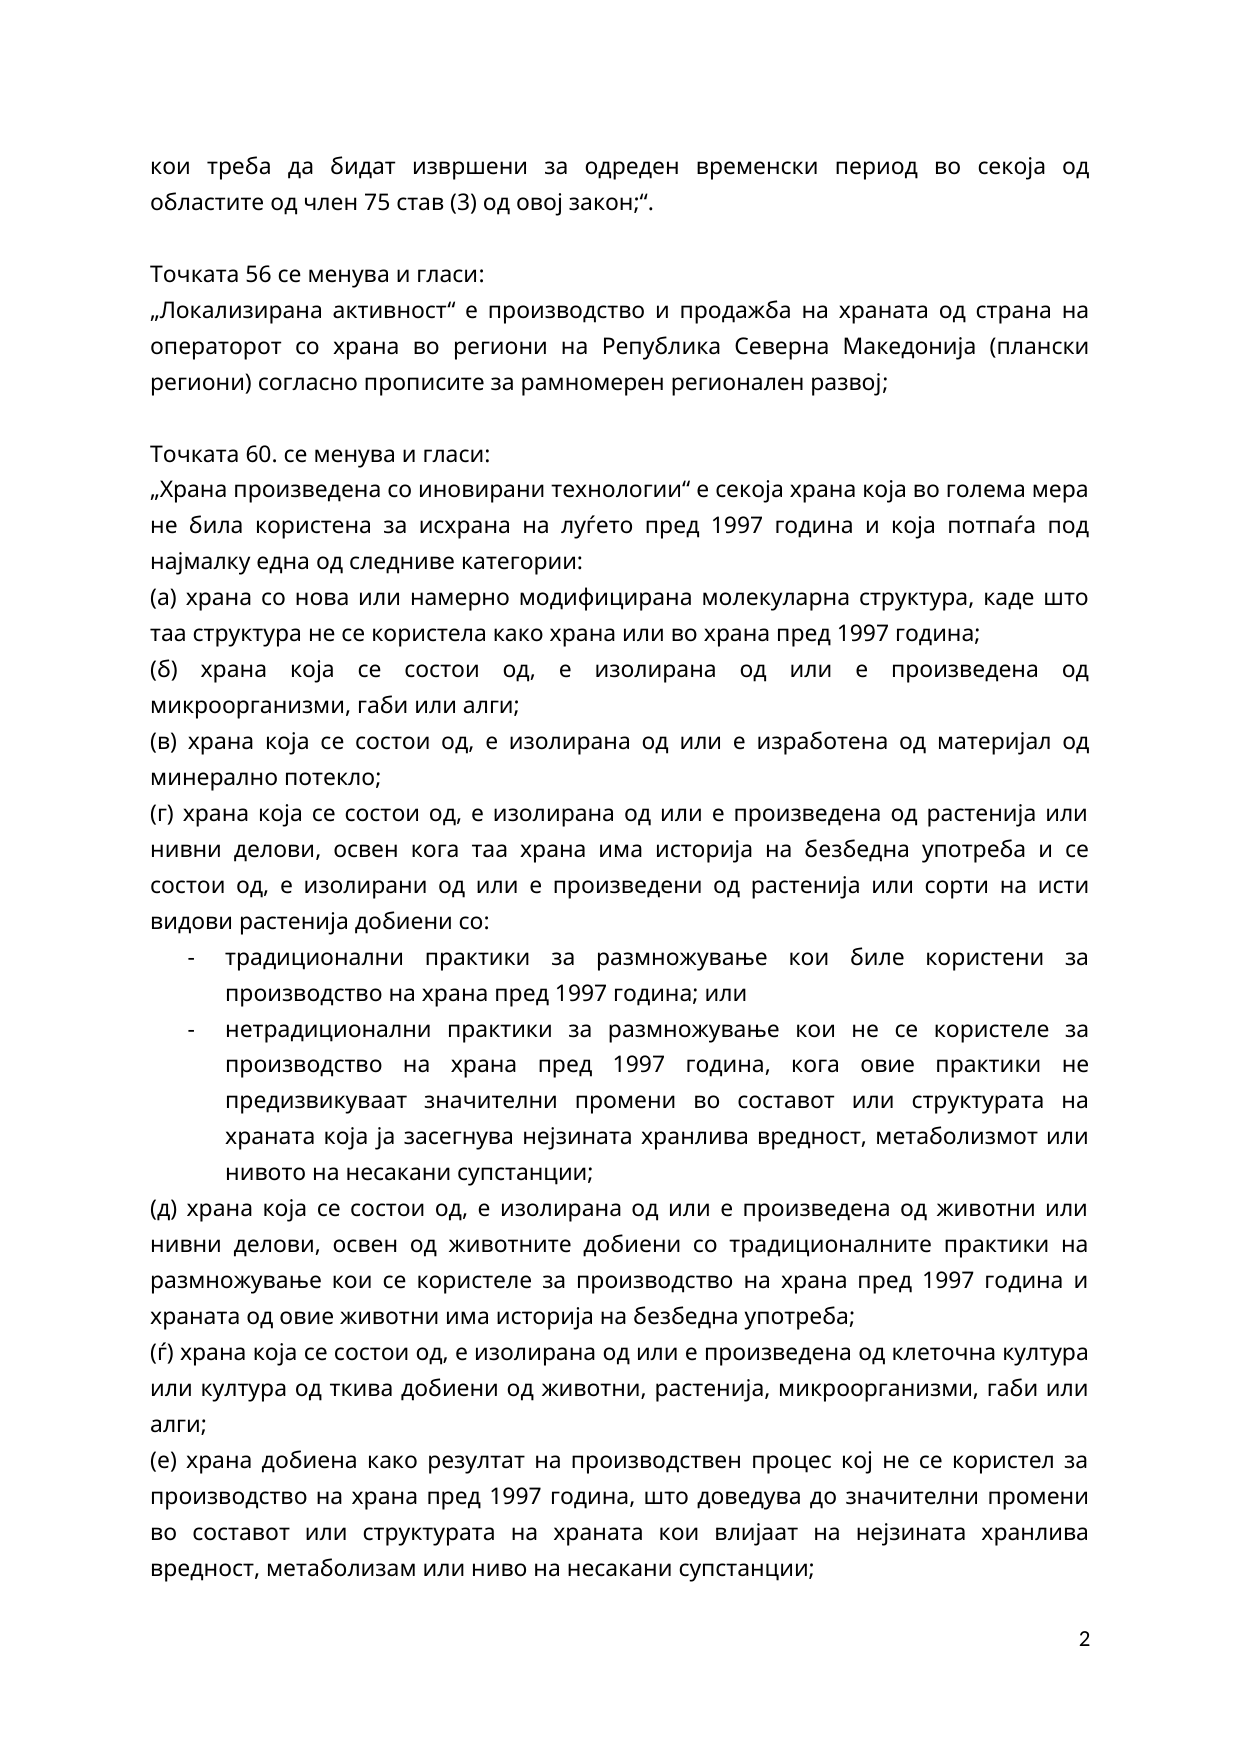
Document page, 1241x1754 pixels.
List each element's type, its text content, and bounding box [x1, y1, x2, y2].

text (г) храна која се состои од, е изолирана од или е произведена од растенија или нивни делови, освен кога таа храна има историја на безбедна употреба и се состои од, е изолирани од или е произведени од растенија или сорти на исти видови растенија добиени со: [150, 797, 1090, 936]
text „Храна произведена со иновирани технологии“ е секоја храна која во голема мера не била користена за исхрана на луѓето пред 1997 година и која потпаѓа под најмалку една од следниве категории: [150, 473, 1090, 577]
list традиционални практики за размножување кои биле користени за производство на храна пред 1997 година; или [187, 941, 1090, 1008]
text (е) храна добиена како резултат на производствен процес кој не се користел за производство на храна пред 1997 година, што доведува до значителни промени во составот или структурата на храната кои влијаат на нејзината хранлива вредност, метаболизам или ниво на несакани супстанции; [150, 1444, 1090, 1583]
list нетрадиционални практики за размножување кои не се користеле за производство на храна пред 1997 година, кога овие практики не предизвикуваат значителни промени во составот или структурата на храната која ја засегнува нејзината хранлива вредност, метаболизмот или нивото на несакани супстанции; [187, 1012, 1090, 1187]
text (б) храна која се состои од, е изолирана од или е произведена од микроорганизми, габи или алги; [150, 653, 1090, 720]
text (в) храна која се состои од, е изолирана од или е изработена од материјал од минерално потекло; [150, 725, 1090, 792]
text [150, 150, 1090, 217]
text (д) храна која се состои од, е изолирана од или е произведена од животни или нивни делови, освен од животните добиени со традиционалните практики на размножување кои се користеле за производство на храна пред 1997 година и храната од овие животни има историја на безбедна употреба; [150, 1192, 1090, 1331]
text (а) храна со нова или намерно модифицирана молекуларна структура, каде што таа структура не се користела како храна или во храна пред 1997 година; [150, 581, 1090, 648]
text „Локализирана активност“ е производство и продажба на храната од страна на операторот со храна во региони на Република Северна Македонија (плански региони) согласно прописите за рамномерен регионален развој; [150, 294, 1090, 397]
text (ѓ) храна која се состои од, е изолирана од или е произведена од клеточна култура или култура од ткива добиени од животни, растенија, микроорганизми, габи или алги; [150, 1336, 1090, 1439]
text Tочката 56 се менува и гласи: [150, 258, 1090, 289]
text Точката 60. се менува и гласи: [150, 437, 1090, 469]
